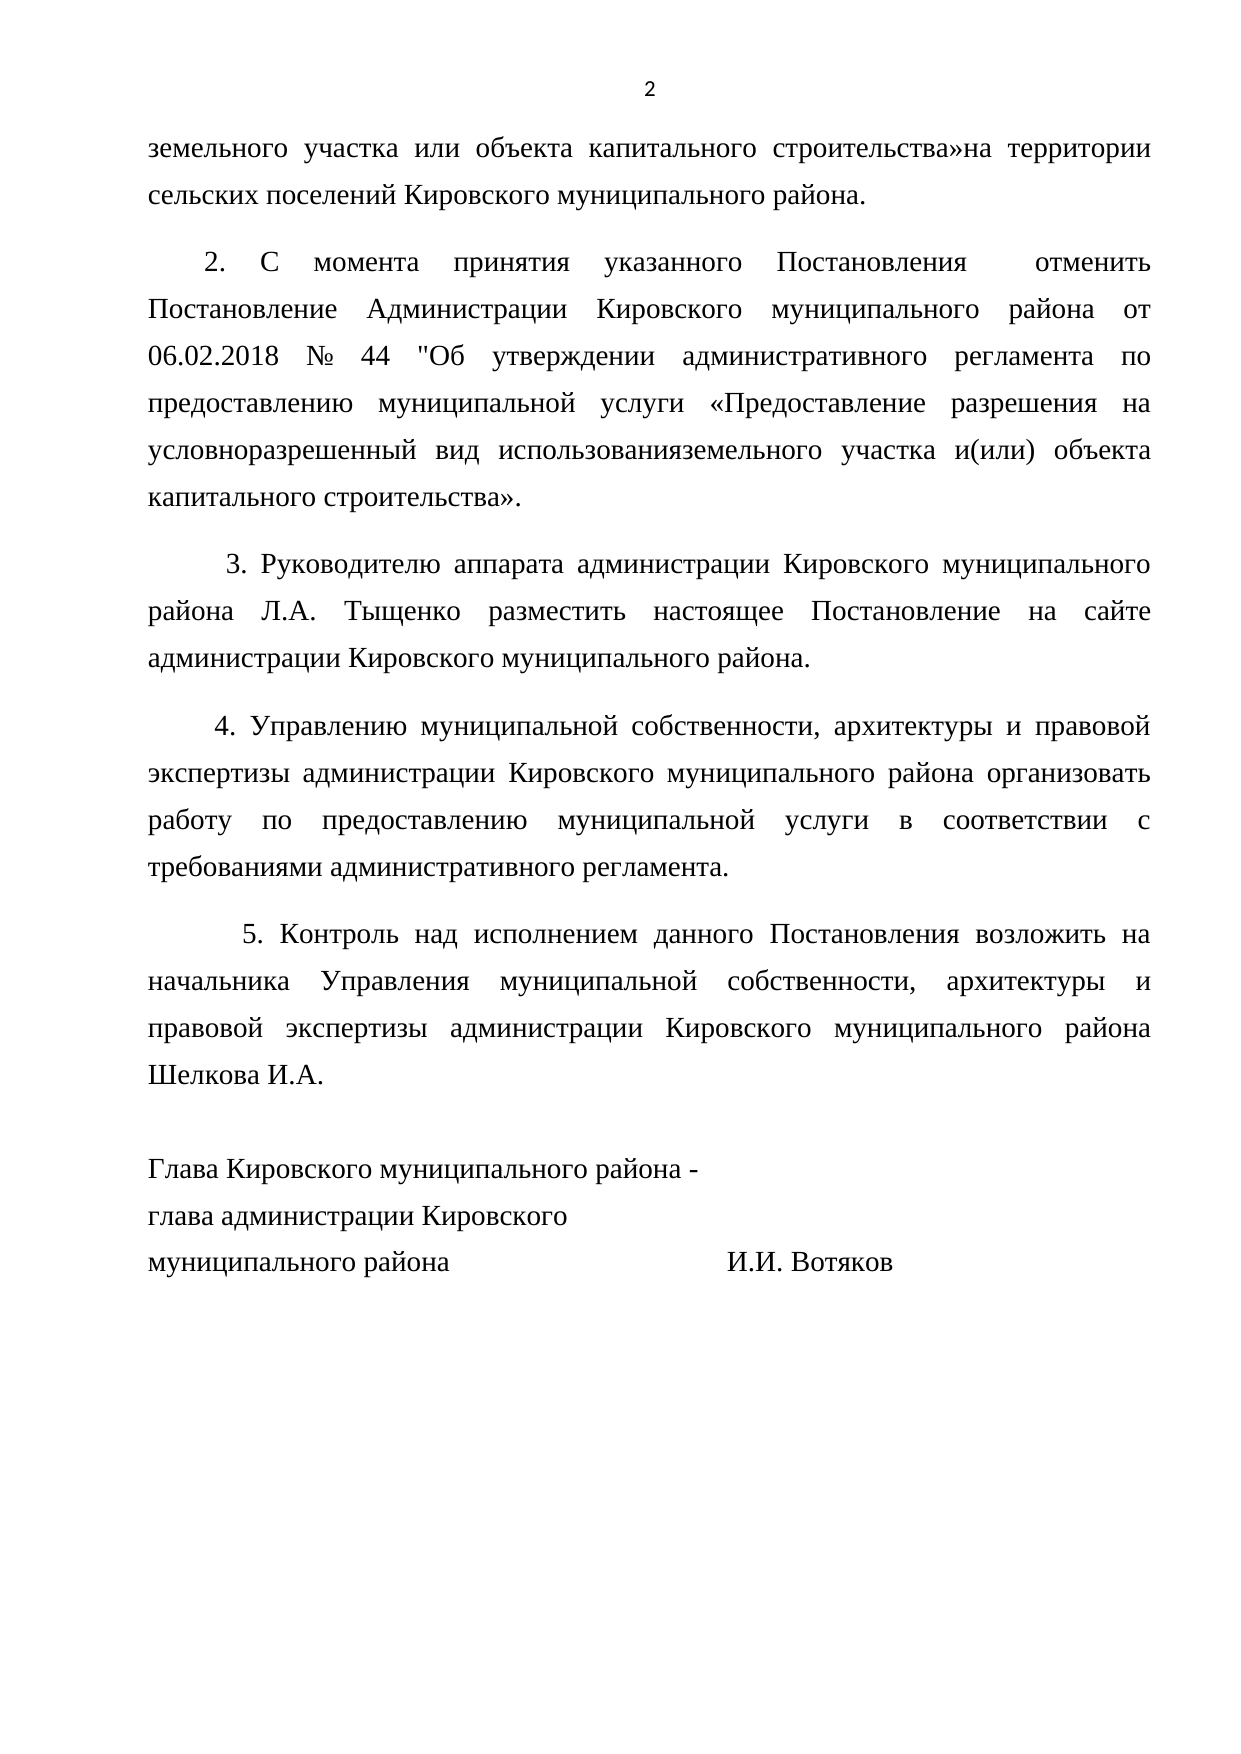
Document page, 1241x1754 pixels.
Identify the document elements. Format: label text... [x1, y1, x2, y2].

text муниципального района И.И. Вотяков [148, 1244, 1152, 1278]
text 4. Управлению муниципальной собственности, архитектуры и правовой экспертизы администрации Кировского муниципального района организовать работу по предоставлению муниципальной услуги в соответствии с требованиями административного регламента. [148, 708, 1152, 882]
text 2. С момента принятия указанного Постановления отменить Постановление Администрации Кировского муниципального района от 06.02.2018 № 44 "Об утверждении административного регламента по предоставлению муниципальной услуги «Предоставление разрешения на условноразрешенный вид использованияземельного участка и(или) объекта капитального строительства». [148, 244, 1152, 512]
text Глава Кировского муниципального района - [148, 1151, 1152, 1184]
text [148, 130, 1152, 210]
text 3. Руководителю аппарата администрации Кировского муниципального района Л.А. Тыщенко разместить настоящее Постановление на сайте администрации Кировского муниципального района. [148, 547, 1152, 674]
text 5. Контроль над исполнением данного Постановления возложить на начальника Управления муниципальной собственности, архитектуры и правовой экспертизы администрации Кировского муниципального района Шелкова И.А. [148, 916, 1152, 1091]
text глава администрации Кировского [148, 1198, 1152, 1231]
